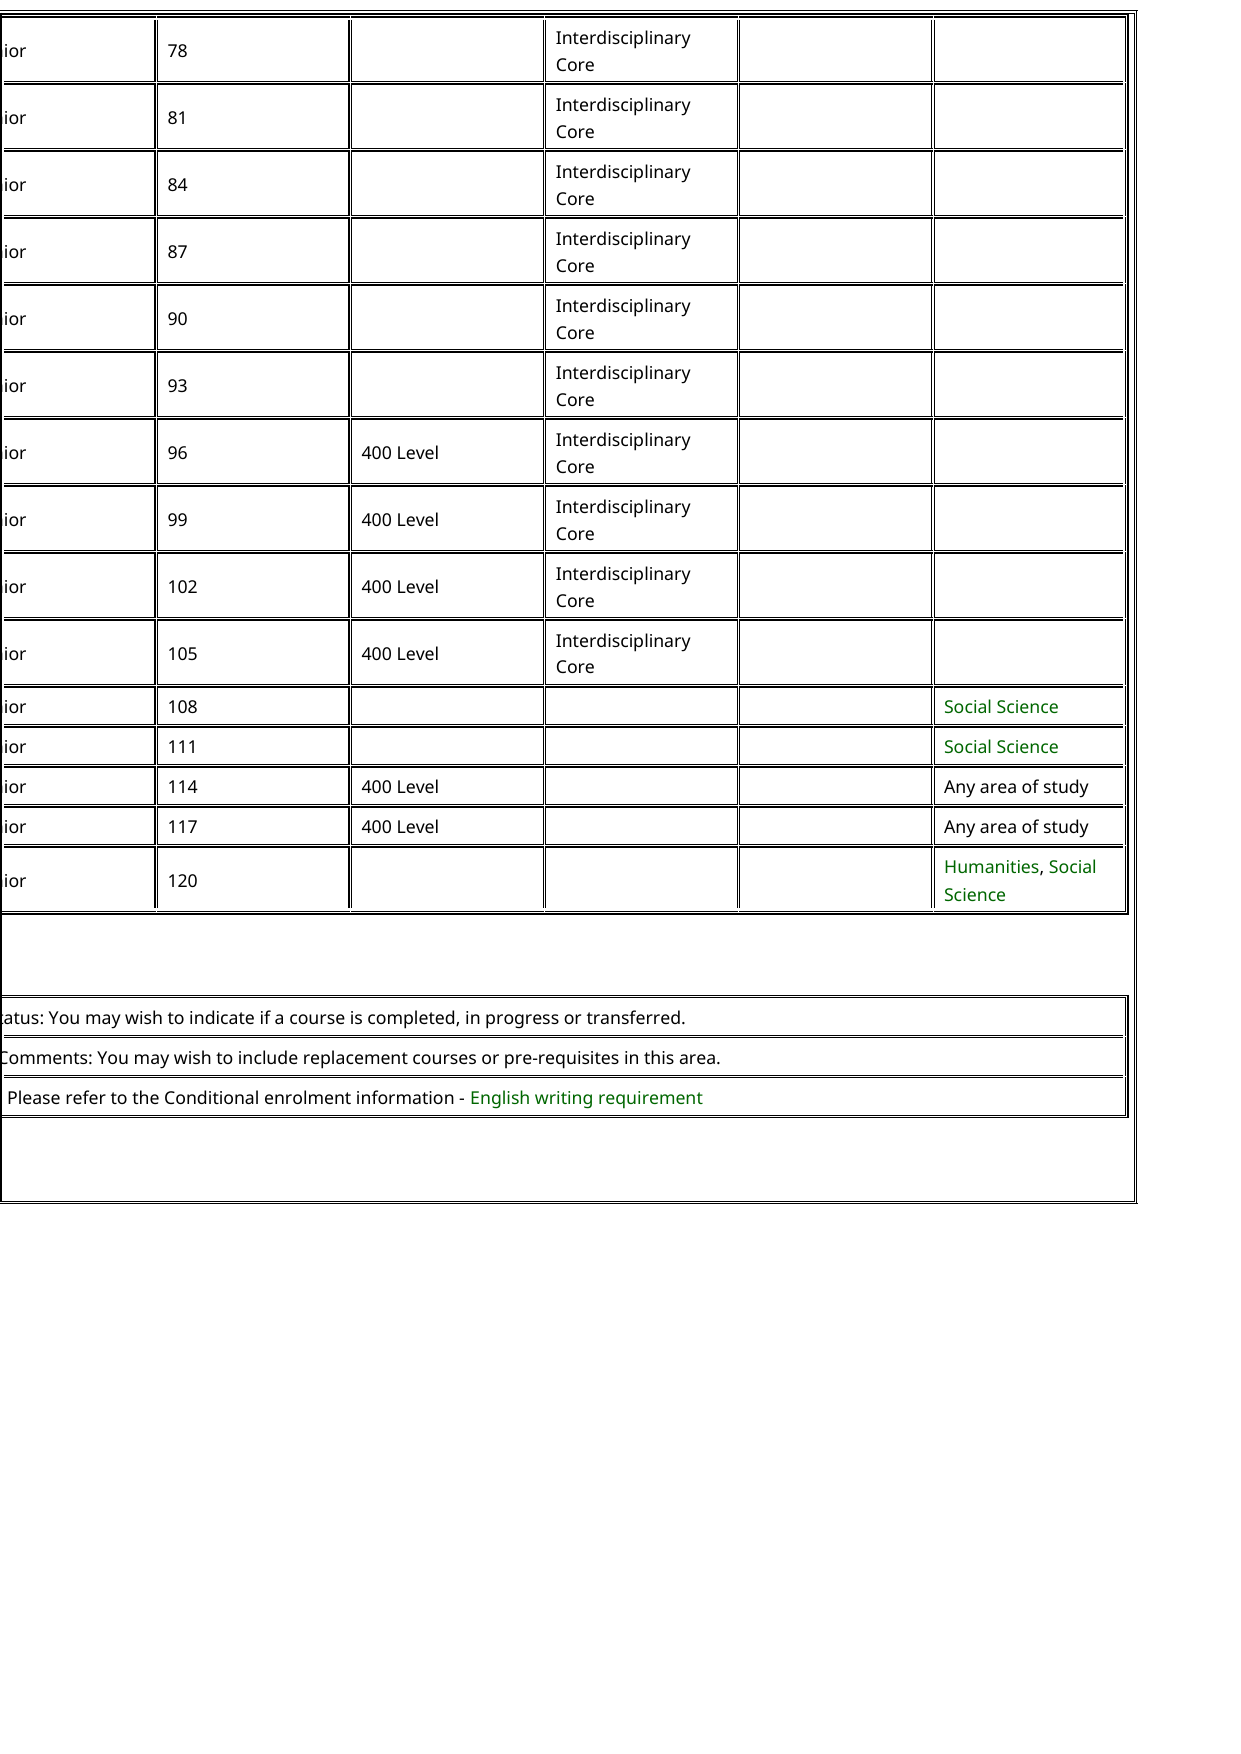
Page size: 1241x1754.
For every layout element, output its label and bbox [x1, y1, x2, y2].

table_cell [2, 14, 1134, 1201]
